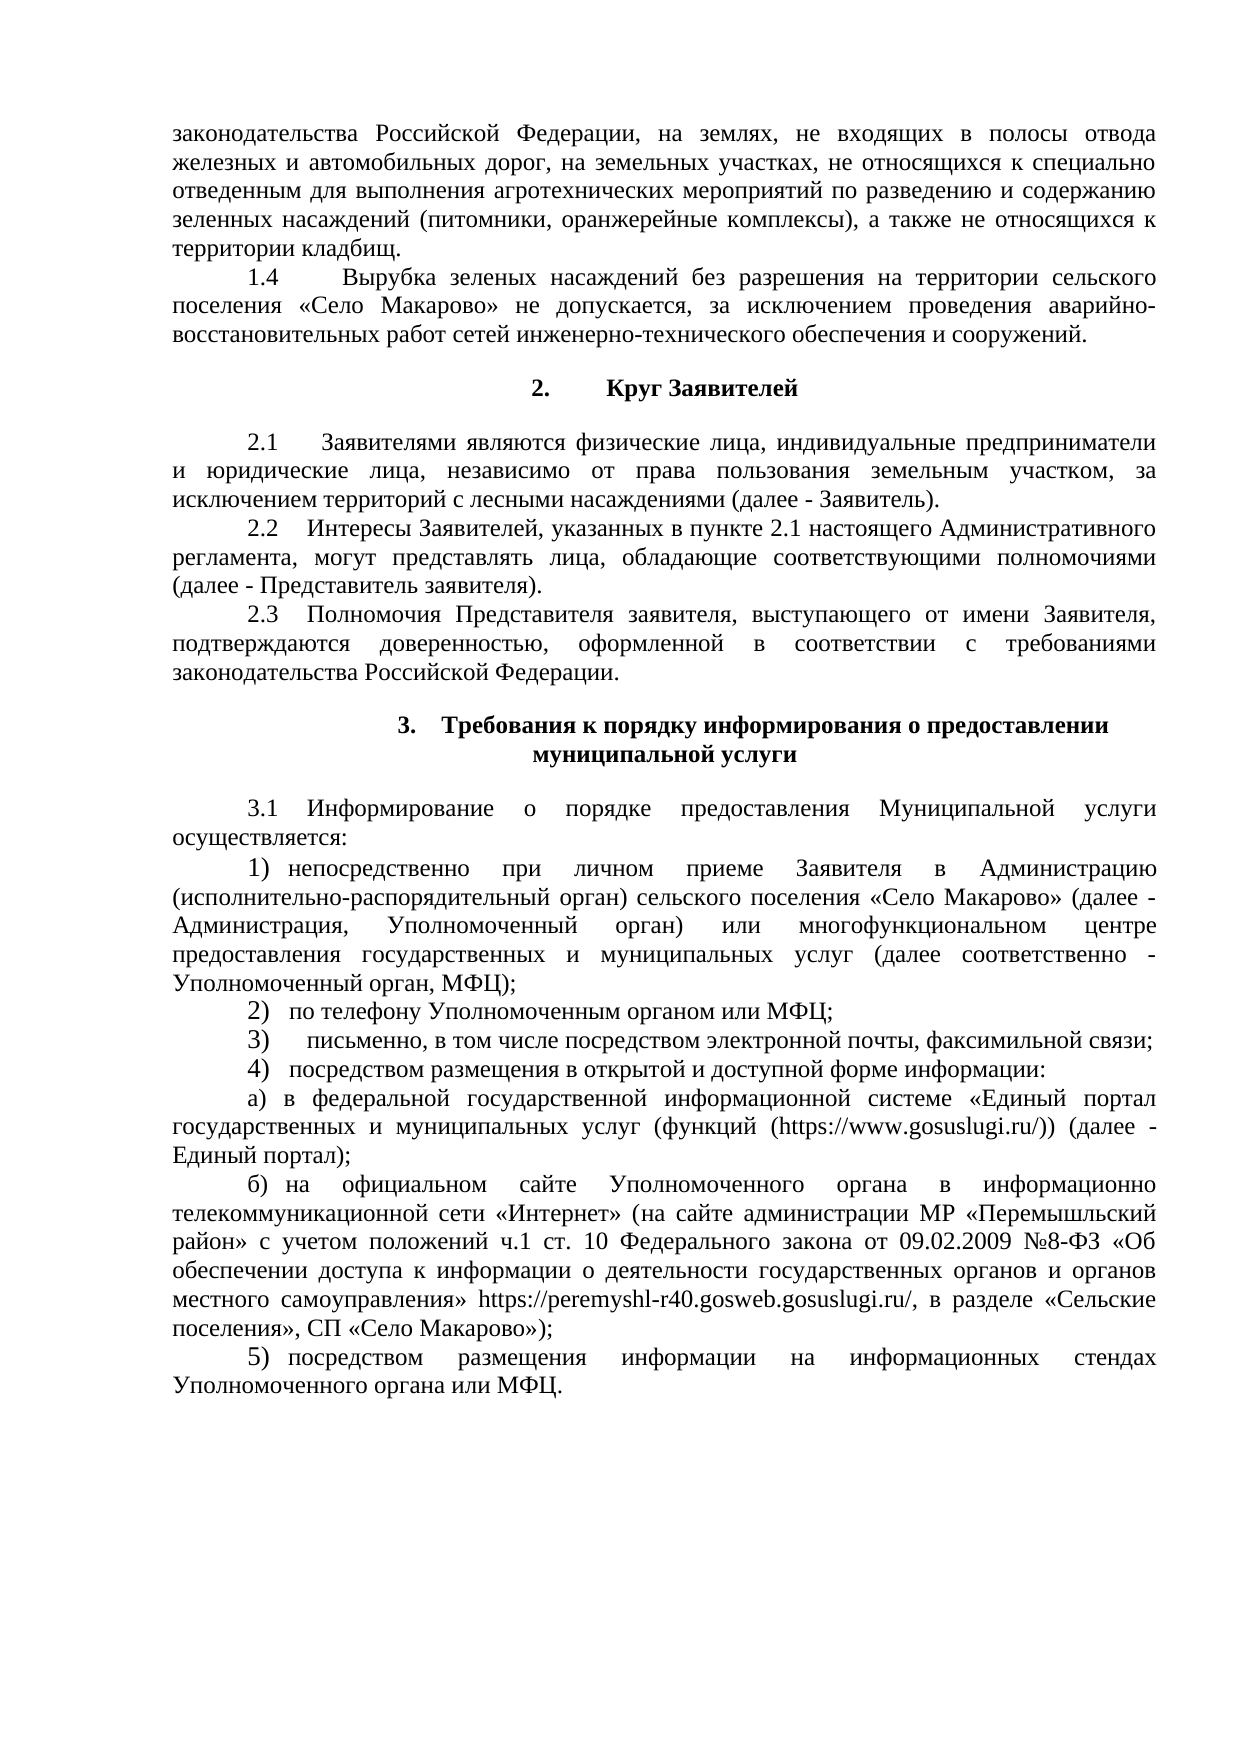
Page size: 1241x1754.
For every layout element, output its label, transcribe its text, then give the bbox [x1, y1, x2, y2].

list Вырубка зеленых насаждений без разрешения на территории сельского поселения «Село Макарово» не допускается, за исключением проведения аварийно-восстановительных работ сетей инженерно-технического обеспечения и сооружений. [172, 262, 1157, 348]
list посредством размещения информации на информационных стендах Уполномоченного органа или МФЦ. [172, 1341, 1157, 1398]
list Интересы Заявителей, указанных в пункте 2.1 настоящего Административного регламента, могут представлять лица, обладающие соответствующими полномочиями (далее - Представитель заявителя). [172, 513, 1157, 599]
list Требования к порядку информирования о предоставлении муниципальной услуги [172, 711, 1157, 768]
list Круг Заявителей [172, 373, 1157, 402]
text а) в федеральной государственной информационной системе «Единый портал государственных и муниципальных услуг (функций (https://www.gosuslugi.ru/)) (далее - Единый портал); [172, 1083, 1157, 1169]
list Информирование о порядке предоставления Муниципальной услуги осуществляется: [172, 793, 1157, 851]
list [172, 118, 1157, 262]
list посредством размещения в открытой и доступной форме информации: [172, 1054, 1157, 1083]
list Полномочия Представителя заявителя, выступающего от имени Заявителя, подтверждаются доверенностью, оформленной в соответствии с требованиями законодательства Российской Федерации. [172, 599, 1157, 686]
list Заявителями являются физические лица, индивидуальные предприниматели и юридические лица, независимо от права пользования земельным участком, за исключением территорий с лесными насаждениями (далее - Заявитель). [172, 427, 1157, 513]
text б) на официальном сайте Уполномоченного органа в информационно телекоммуникационной сети «Интернет» (на сайте администрации МР «Перемышльский район» с учетом положений ч.1 ст. 10 Федерального закона от 09.02.2009 №8-ФЗ «Об обеспечении доступа к информации о деятельности государственных органов и органов местного самоуправления» https://peremyshl-r40.gosweb.gosuslugi.ru/, в разделе «Сельские поселения», СП «Село Макарово»); [172, 1169, 1157, 1341]
list письменно, в том числе посредством электронной почты, факсимильной связи; [172, 1025, 1157, 1054]
list непосредственно при личном приеме Заявителя в Администрацию (исполнительно-распорядительный орган) сельского поселения «Село Макарово» (далее - Администрация, Уполномоченный орган) или многофункциональном центре предоставления государственных и муниципальных услуг (далее соответственно - Уполномоченный орган, МФЦ); [172, 851, 1157, 997]
list по телефону Уполномоченным органом или МФЦ; [172, 997, 1157, 1025]
